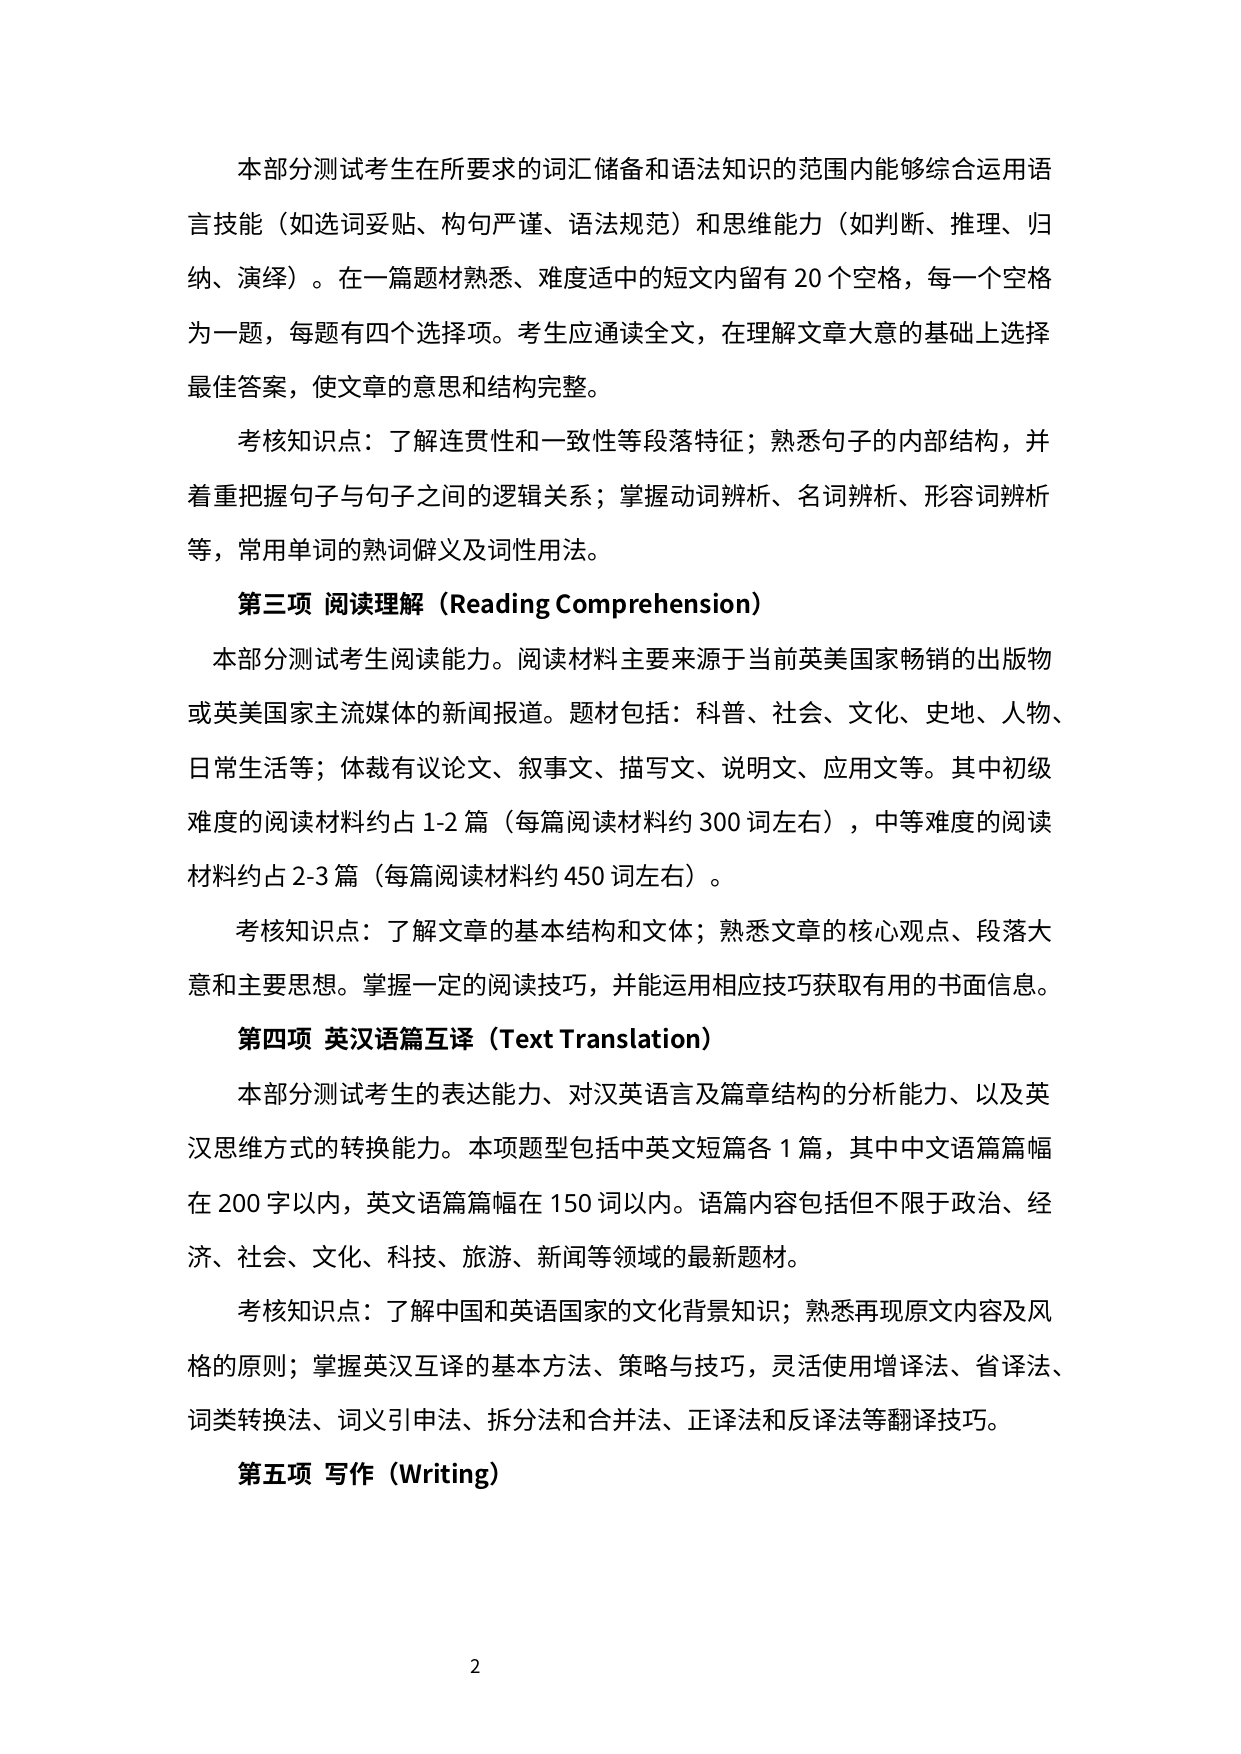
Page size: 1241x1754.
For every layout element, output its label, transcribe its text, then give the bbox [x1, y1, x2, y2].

text 第五项 写作（Writing） [187, 1455, 1053, 1491]
text 第三项 阅读理解（Reading Comprehension） [187, 585, 1053, 621]
text 本部分测试考生阅读能力。阅读材料主要来源于当前英美国家畅销的出版物或英美国家主流媒体的新闻报道。题材包括：科普、社会、文化、史地、人物、日常生活等；体裁有议论文、叙事文、描写文、说明文、应用文等。其中初级难度的阅读材料约占1-2篇（每篇阅读材料约300词左右），中等难度的阅读材料约占2-3篇（每篇阅读材料约450词左右）。 [187, 639, 1053, 893]
text 考核知识点：了解文章的基本结构和文体；熟悉文章的核心观点、段落大意和主要思想。掌握一定的阅读技巧，并能运用相应技巧获取有用的书面信息。 [187, 911, 1053, 1002]
text 考核知识点：了解连贯性和一致性等段落特征；熟悉句子的内部结构，并着重把握句子与句子之间的逻辑关系；掌握动词辨析、名词辨析、形容词辨析等，常用单词的熟词僻义及词性用法。 [187, 422, 1053, 567]
text 本部分测试考生的表达能力、对汉英语言及篇章结构的分析能力、以及英汉思维方式的转换能力。本项题型包括中英文短篇各1篇，其中中文语篇篇幅在200字以内，英文语篇篇幅在150词以内。语篇内容包括但不限于政治、经济、社会、文化、科技、旅游、新闻等领域的最新题材。 [187, 1074, 1053, 1274]
text 考核知识点：了解中国和英语国家的文化背景知识；熟悉再现原文内容及风格的原则；掌握英汉互译的基本方法、策略与技巧，灵活使用增译法、省译法、词类转换法、词义引申法、拆分法和合并法、正译法和反译法等翻译技巧。 [187, 1292, 1053, 1437]
text 本部分测试考生在所要求的词汇储备和语法知识的范围内能够综合运用语言技能（如选词妥贴、构句严谨、语法规范）和思维能力（如判断、推理、归纳、演绎）。在一篇题材熟悉、难度适中的短文内留有20个空格，每一个空格为一题，每题有四个选择项。考生应通读全文，在理解文章大意的基础上选择最佳答案，使文章的意思和结构完整。 [187, 150, 1053, 404]
text 第四项 英汉语篇互译（Text Translation） [187, 1020, 1053, 1056]
